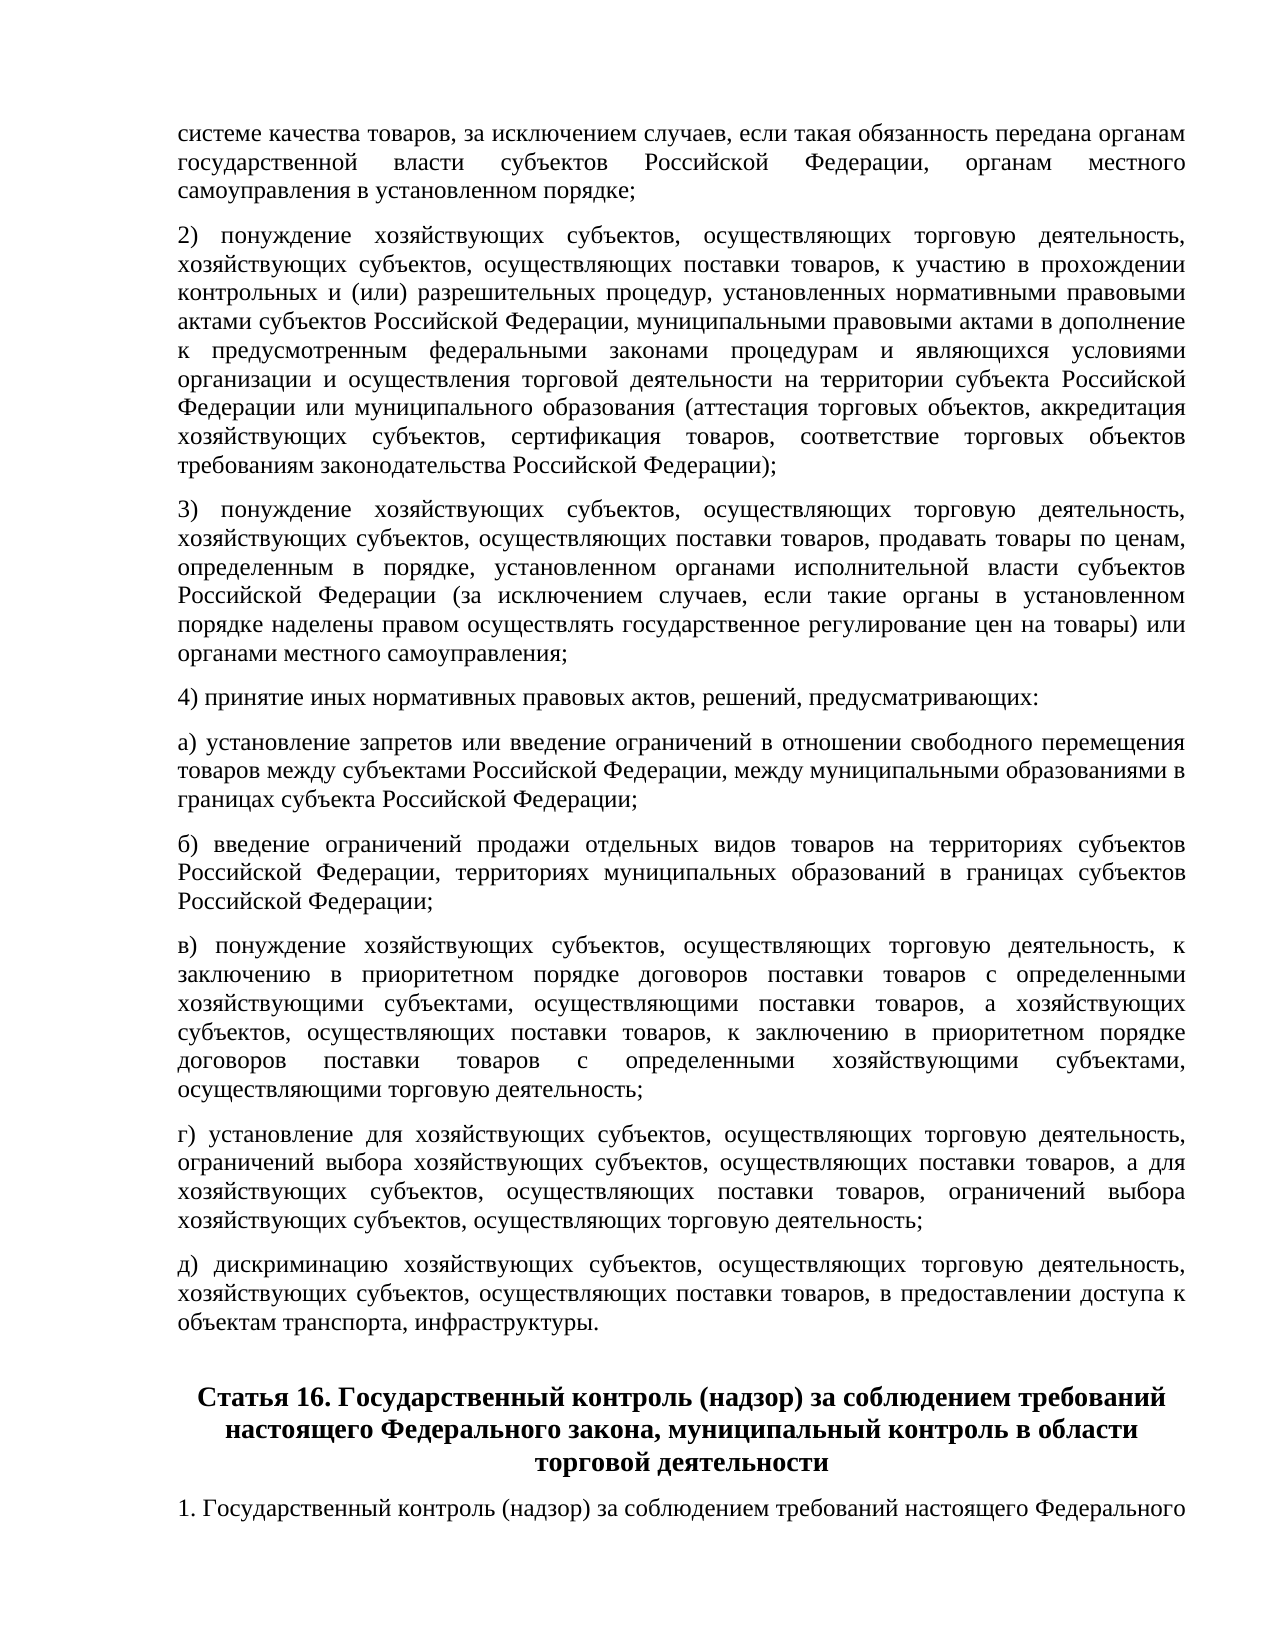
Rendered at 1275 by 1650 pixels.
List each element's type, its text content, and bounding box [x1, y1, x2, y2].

text г) установление для хозяйствующих субъектов, осуществляющих торговую деятельность, ограничений выбора хозяйствующих субъектов, осуществляющих поставки товаров, а для хозяйствующих субъектов, осуществляющих поставки товаров, ограничений выбора хозяйствующих субъектов, осуществляющих торговую деятельность; [177, 1119, 1186, 1234]
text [177, 1493, 1186, 1522]
text д) дискриминацию хозяйствующих субъектов, осуществляющих торговую деятельность, хозяйствующих субъектов, осуществляющих поставки товаров, в предоставлении доступа к объектам транспорта, инфраструктуры. [177, 1249, 1186, 1336]
text в) понуждение хозяйствующих субъектов, осуществляющих торговую деятельность, к заключению в приоритетном порядке договоров поставки товаров с определенными хозяйствующими субъектами, осуществляющими поставки товаров, а хозяйствующих субъектов, осуществляющих поставки товаров, к заключению в приоритетном порядке договоров поставки товаров с определенными хозяйствующими субъектами, осуществляющими торговую деятельность; [177, 931, 1186, 1103]
text 2) понуждение хозяйствующих субъектов, осуществляющих торговую деятельность, хозяйствующих субъектов, осуществляющих поставки товаров, к участию в прохождении контрольных и (или) разрешительных процедур, установленных нормативными правовыми актами субъектов Российской Федерации, муниципальными правовыми актами в дополнение к предусмотренным федеральными законами процедурам и являющихся условиями организации и осуществления торговой деятельности на территории субъекта Российской Федерации или муниципального образования (аттестация торговых объектов, аккредитация хозяйствующих субъектов, сертификация товаров, соответствие торговых объектов требованиям законодательства Российской Федерации); [177, 220, 1186, 479]
text Статья 16. Государственный контроль (надзор) за соблюдением требований настоящего Федерального закона, муниципальный контроль в области торговой деятельности [177, 1380, 1186, 1477]
text б) введение ограничений продажи отдельных видов товаров на территориях субъектов Российской Федерации, территориях муниципальных образований в границах субъектов Российской Федерации; [177, 829, 1186, 915]
text 3) понуждение хозяйствующих субъектов, осуществляющих торговую деятельность, хозяйствующих субъектов, осуществляющих поставки товаров, продавать товары по ценам, определенным в порядке, установленном органами исполнительной власти субъектов Российской Федерации (за исключением случаев, если такие органы в установленном порядке наделены правом осуществлять государственное регулирование цен на товары) или органами местного самоуправления; [177, 494, 1186, 667]
text 4) принятие иных нормативных правовых актов, решений, предусматривающих: [177, 682, 1186, 711]
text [177, 118, 1186, 204]
text а) установление запретов или введение ограничений в отношении свободного перемещения товаров между субъектами Российской Федерации, между муниципальными образованиями в границах субъекта Российской Федерации; [177, 727, 1186, 813]
